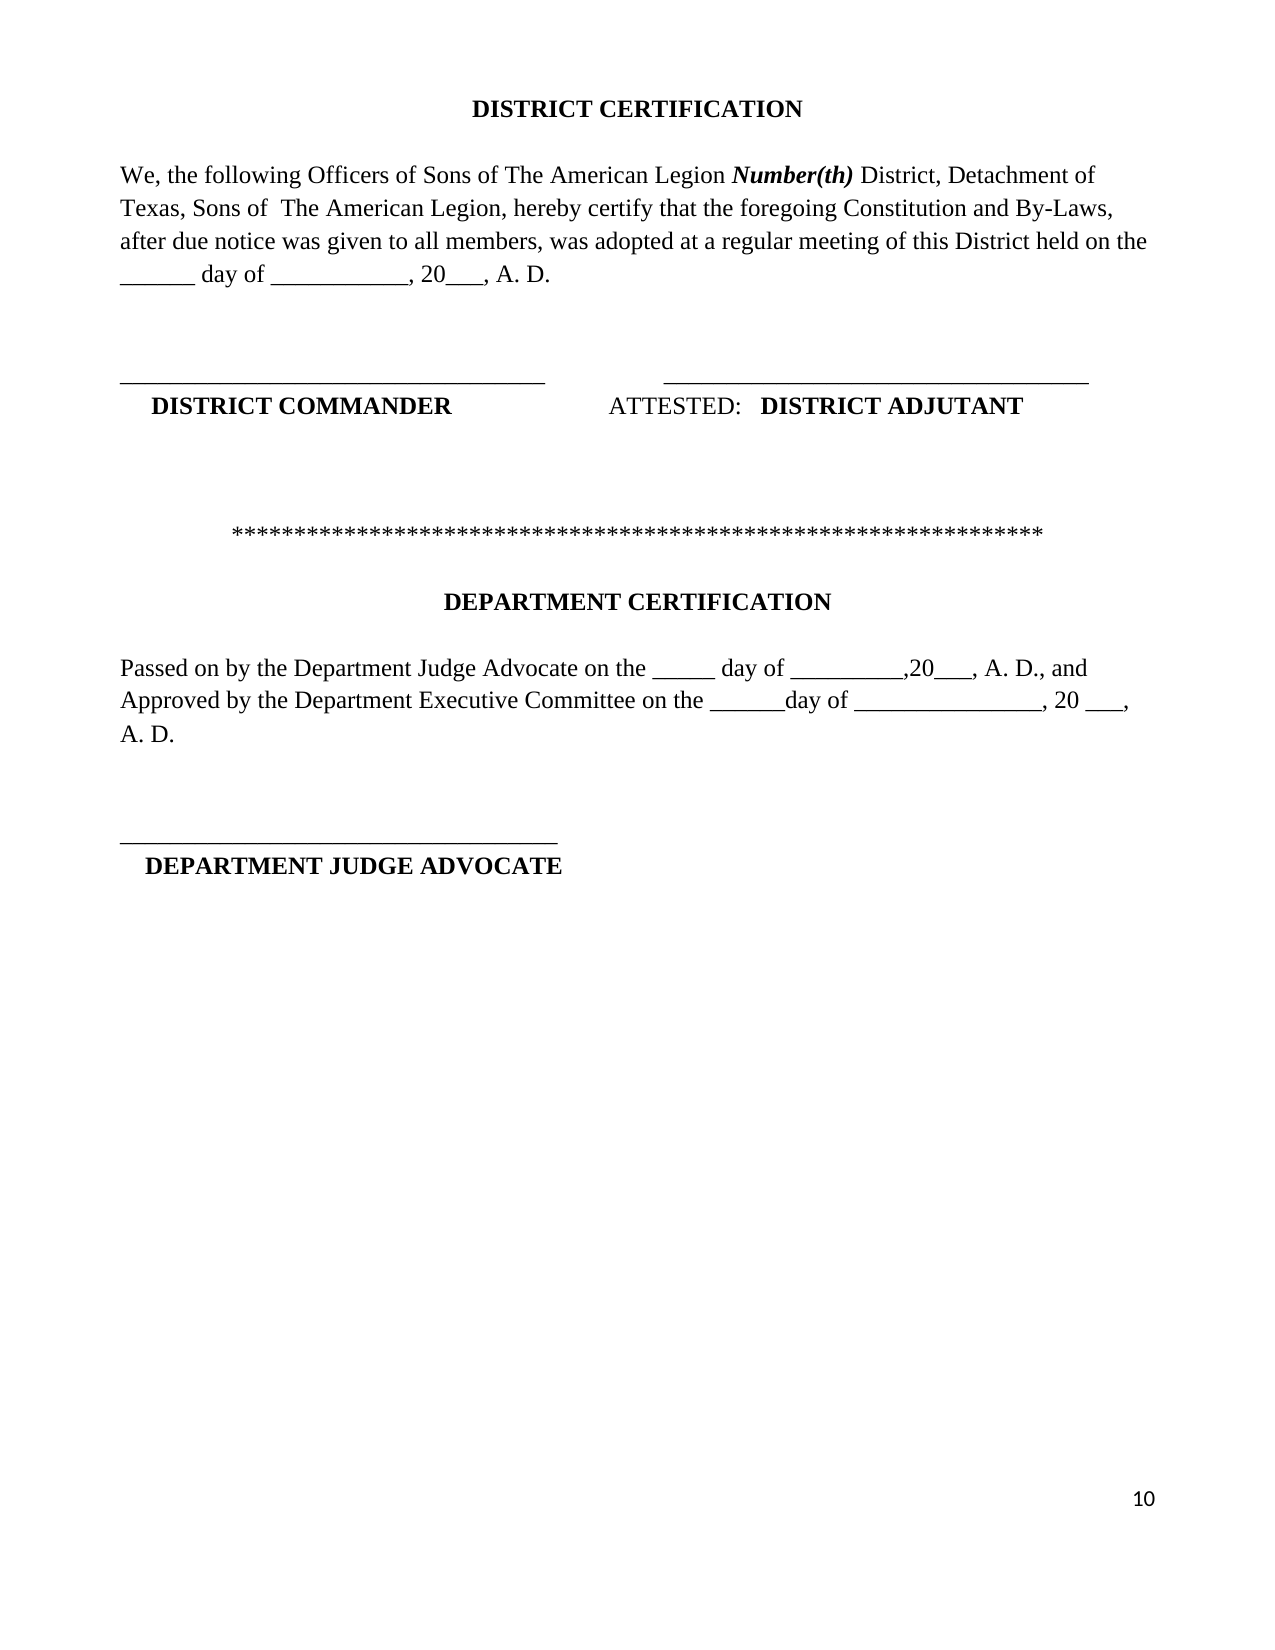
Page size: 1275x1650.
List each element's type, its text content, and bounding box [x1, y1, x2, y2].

text ___________________________________ [120, 818, 1155, 846]
text We, the following Officers of Sons of The American Legion Number(th) District, Detachment of Texas, Sons of The American Legion, hereby certify that the foregoing Constitution and By-Laws, after due notice was given to all members, was adopted at a regular meeting of this District held on the ______ day of ___________, 20___, A. D. [120, 160, 1155, 288]
text DEPARTMENT JUDGE ADVOCATE [120, 851, 1155, 879]
text ***************************************************************** [120, 521, 1155, 549]
text DEPARTMENT CERTIFICATION [120, 587, 1155, 615]
text Passed on by the Department Judge Advocate on the _____ day of _________,20___, A. D., and Approved by the Department Executive Committee on the ______day of _______________, 20 ___, A. D. [120, 653, 1155, 747]
text DISTRICT CERTIFICATION [120, 94, 1155, 122]
text DISTRICT COMMANDER ATTESTED: DISTRICT ADJUTANT [120, 391, 1155, 420]
text __________________________________ __________________________________ [120, 358, 1155, 387]
